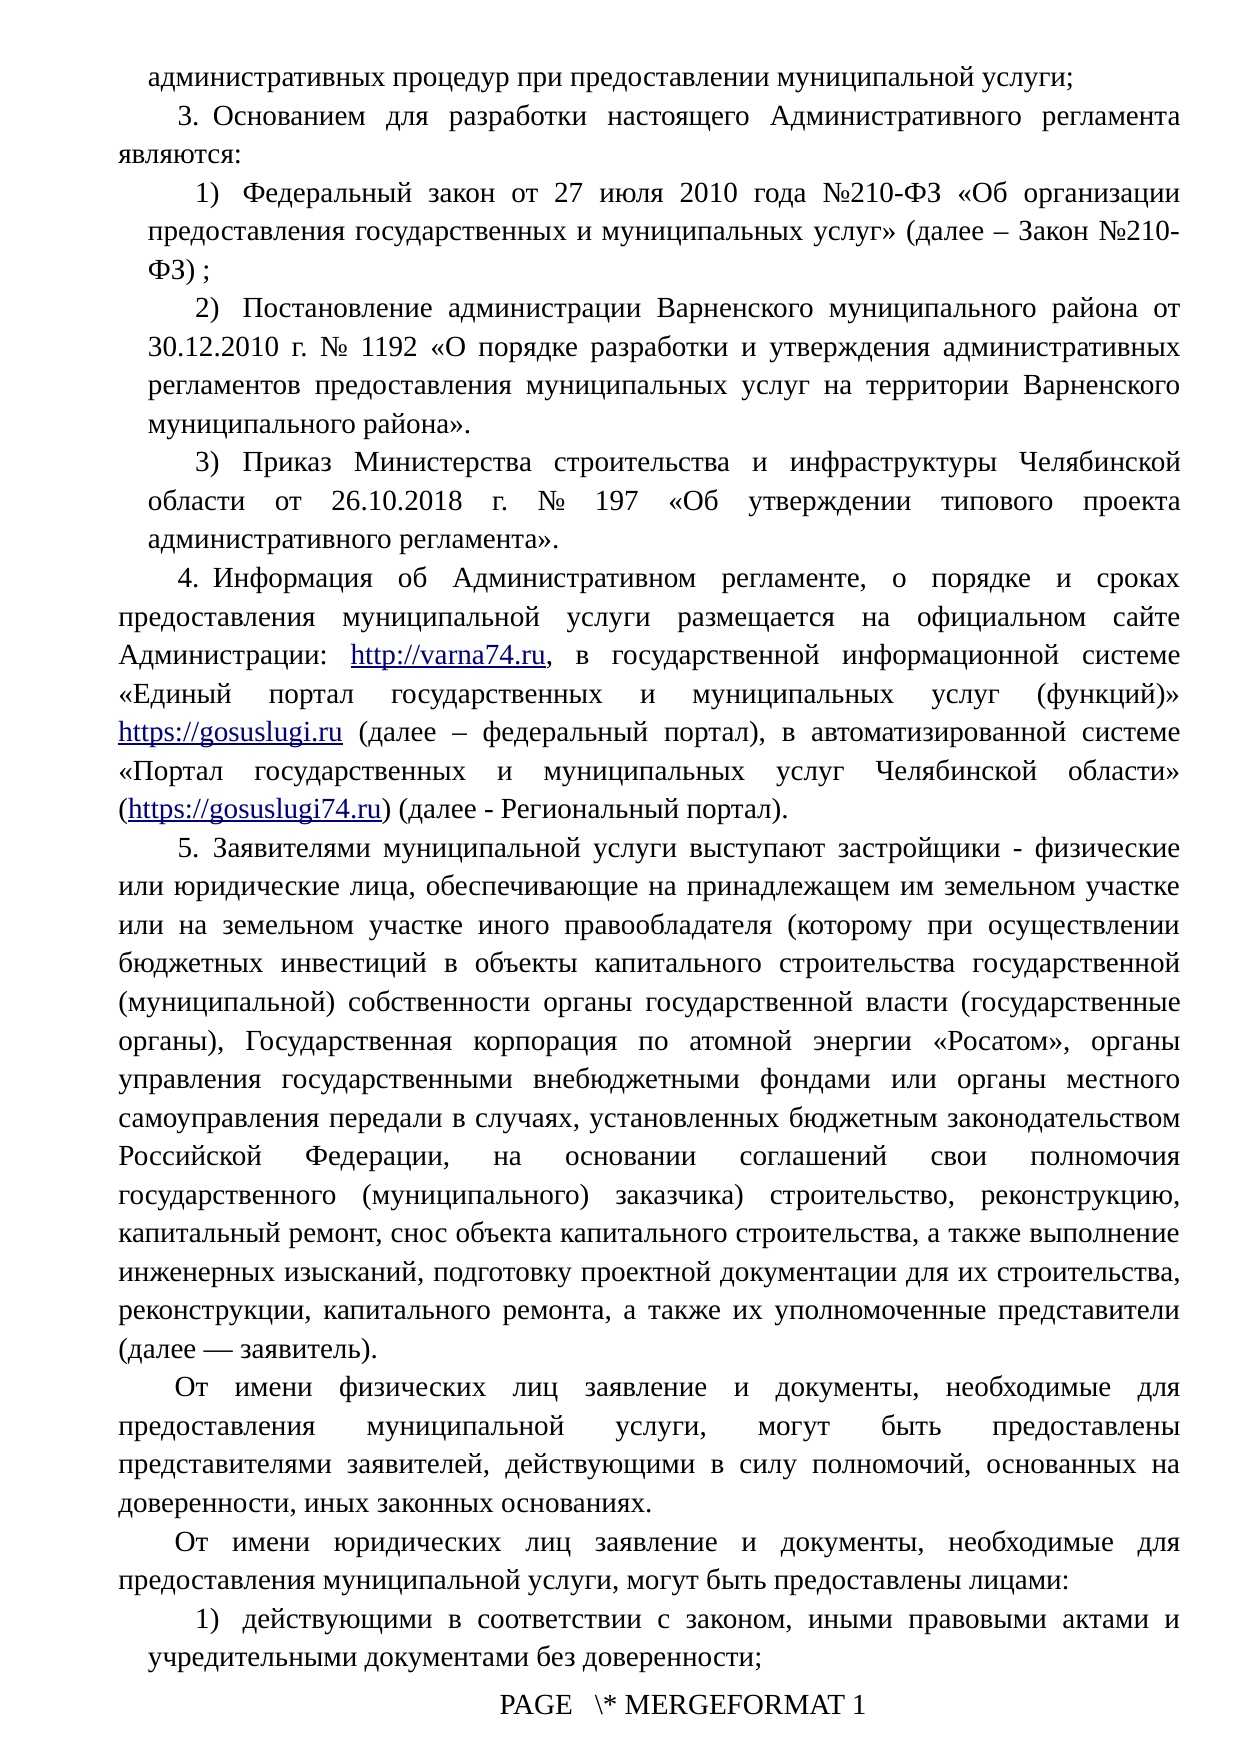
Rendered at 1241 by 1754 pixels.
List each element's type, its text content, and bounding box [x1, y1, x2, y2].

text От имени физических лиц заявление и документы, необходимые для предоставления муниципальной услуги, могут быть предоставлены представителями заявителей, действующими в силу полномочий, основанных на доверенности, иных законных основаниях. [118, 1369, 1181, 1519]
list Основанием для разработки настоящего Административного регламента являются: [118, 98, 1181, 170]
list Федеральный закон от 27 июля 2010 года №210-ФЗ «Об организации предоставления государственных и муниципальных услуг» (далее – Закон №210-ФЗ) ; [148, 175, 1181, 285]
list Приказ Министерства строительства и инфраструктуры Челябинской области от 26.10.2018 г. № 197 «Об утверждении типового проекта административного регламента». [148, 444, 1181, 555]
list действующими в соответствии с законом, иными правовыми актами и учредительными документами без доверенности; [148, 1601, 1181, 1673]
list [148, 59, 1181, 93]
text От имени юридических лиц заявление и документы, необходимые для предоставления муниципальной услуги, могут быть предоставлены лицами: [118, 1524, 1181, 1596]
list Постановление администрации Варненского муниципального района от 30.12.2010 г. № 1192 «О порядке разработки и утверждения административных регламентов предоставления муниципальных услуг на территории Варненского муниципального района». [148, 290, 1181, 439]
list Заявителями муниципальной услуги выступают застройщики - физические или юридические лица, обеспечивающие на принадлежащем им земельном участке или на земельном участке иного правообладателя (которому при осуществлении бюджетных инвестиций в объекты капитального строительства государственной (муниципальной) собственности органы государственной власти (государственные органы), Государственная корпорация по атомной энергии «Росатом», органы управления государственными внебюджетными фондами или органы местного самоуправления передали в случаях, установленных бюджетным законодательством Российской Федерации, на основании соглашений свои полномочия государственного (муниципального) заказчика) строительство, реконструкцию, капитальный ремонт, снос объекта капитального строительства, а также выполнение инженерных изысканий, подготовку проектной документации для их строительства, реконструкции, капитального ремонта, а также их уполномоченные представители (далее — заявитель). [118, 830, 1181, 1364]
list Информация об Административном регламенте, о порядке и сроках предоставления муниципальной услуги размещается на официальном сайте Администрации: http://varna74.ru, в государственной информационной системе «Единый портал государственных и муниципальных услуг (функций)» https://gosuslugi.ru (далее – федеральный портал), в автоматизированной системе «Портал государственных и муниципальных услуг Челябинской области» (https://gosuslugi74.ru) (далее - Региональный портал). [118, 560, 1181, 825]
